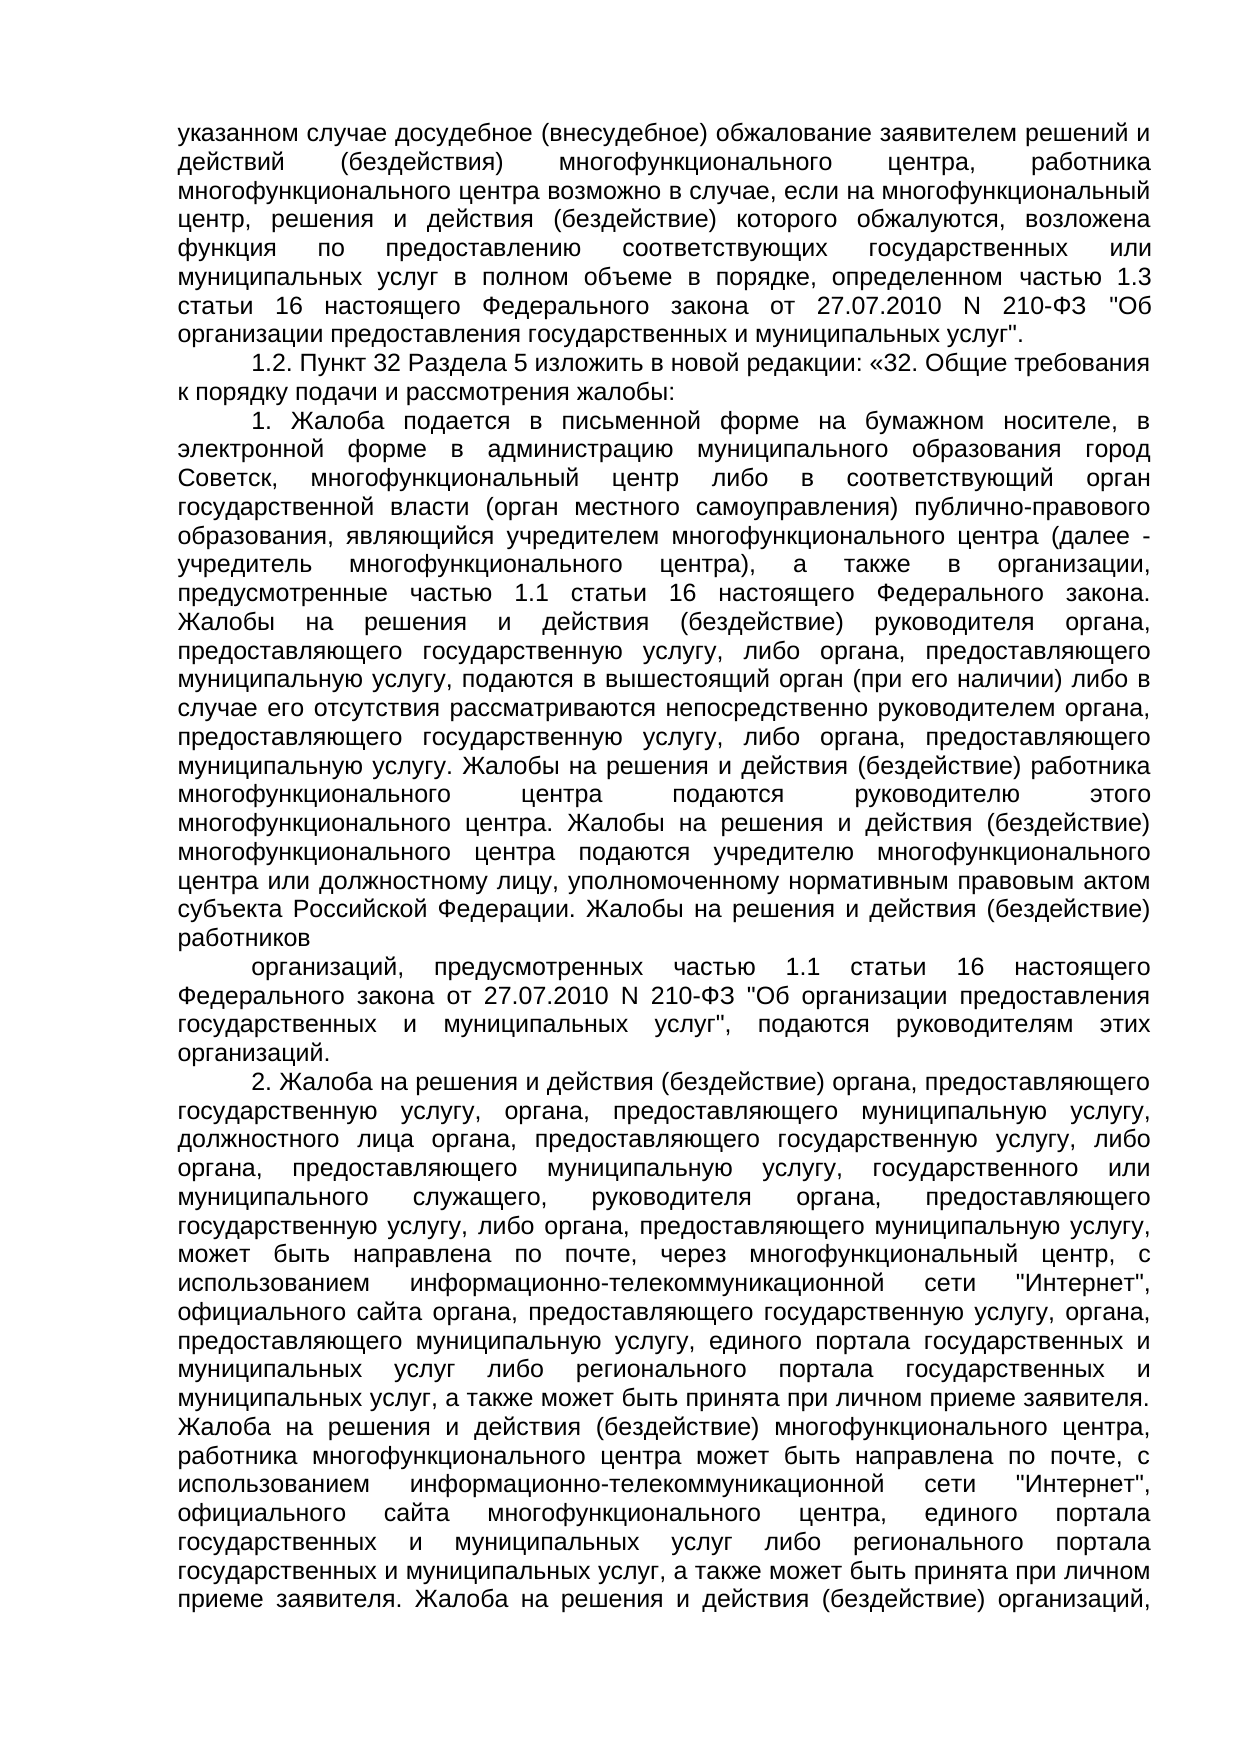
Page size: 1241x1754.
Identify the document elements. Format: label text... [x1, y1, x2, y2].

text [177, 1067, 1152, 1613]
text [177, 118, 1152, 348]
text организаций, предусмотренных частью 1.1 статьи 16 настоящего Федерального закона от 27.07.2010 N 210-ФЗ "Об организации предоставления государственных и муниципальных услуг", подаются руководителям этих организаций. [177, 952, 1152, 1067]
text 1.2. Пункт 32 Раздела 5 изложить в новой редакции: «32. Общие требования к порядку подачи и рассмотрения жалобы: [177, 348, 1152, 406]
text 1. Жалоба подается в письменной форме на бумажном носителе, в электронной форме в администрацию муниципального образования город Советск, многофункциональный центр либо в соответствующий орган государственной власти (орган местного самоуправления) публично-правового образования, являющийся учредителем многофункционального центра (далее - учредитель многофункционального центра), а также в организации, предусмотренные частью 1.1 статьи 16 настоящего Федерального закона. Жалобы на решения и действия (бездействие) руководителя органа, предоставляющего государственную услугу, либо органа, предоставляющего муниципальную услугу, подаются в вышестоящий орган (при его наличии) либо в случае его отсутствия рассматриваются непосредственно руководителем органа, предоставляющего государственную услугу, либо органа, предоставляющего муниципальную услугу. Жалобы на решения и действия (бездействие) работника многофункционального центра подаются руководителю этого многофункционального центра. Жалобы на решения и действия (бездействие) многофункционального центра подаются учредителю многофункционального центра или должностному лицу, уполномоченному нормативным правовым актом субъекта Российской Федерации. Жалобы на решения и действия (бездействие) работников [177, 406, 1152, 952]
